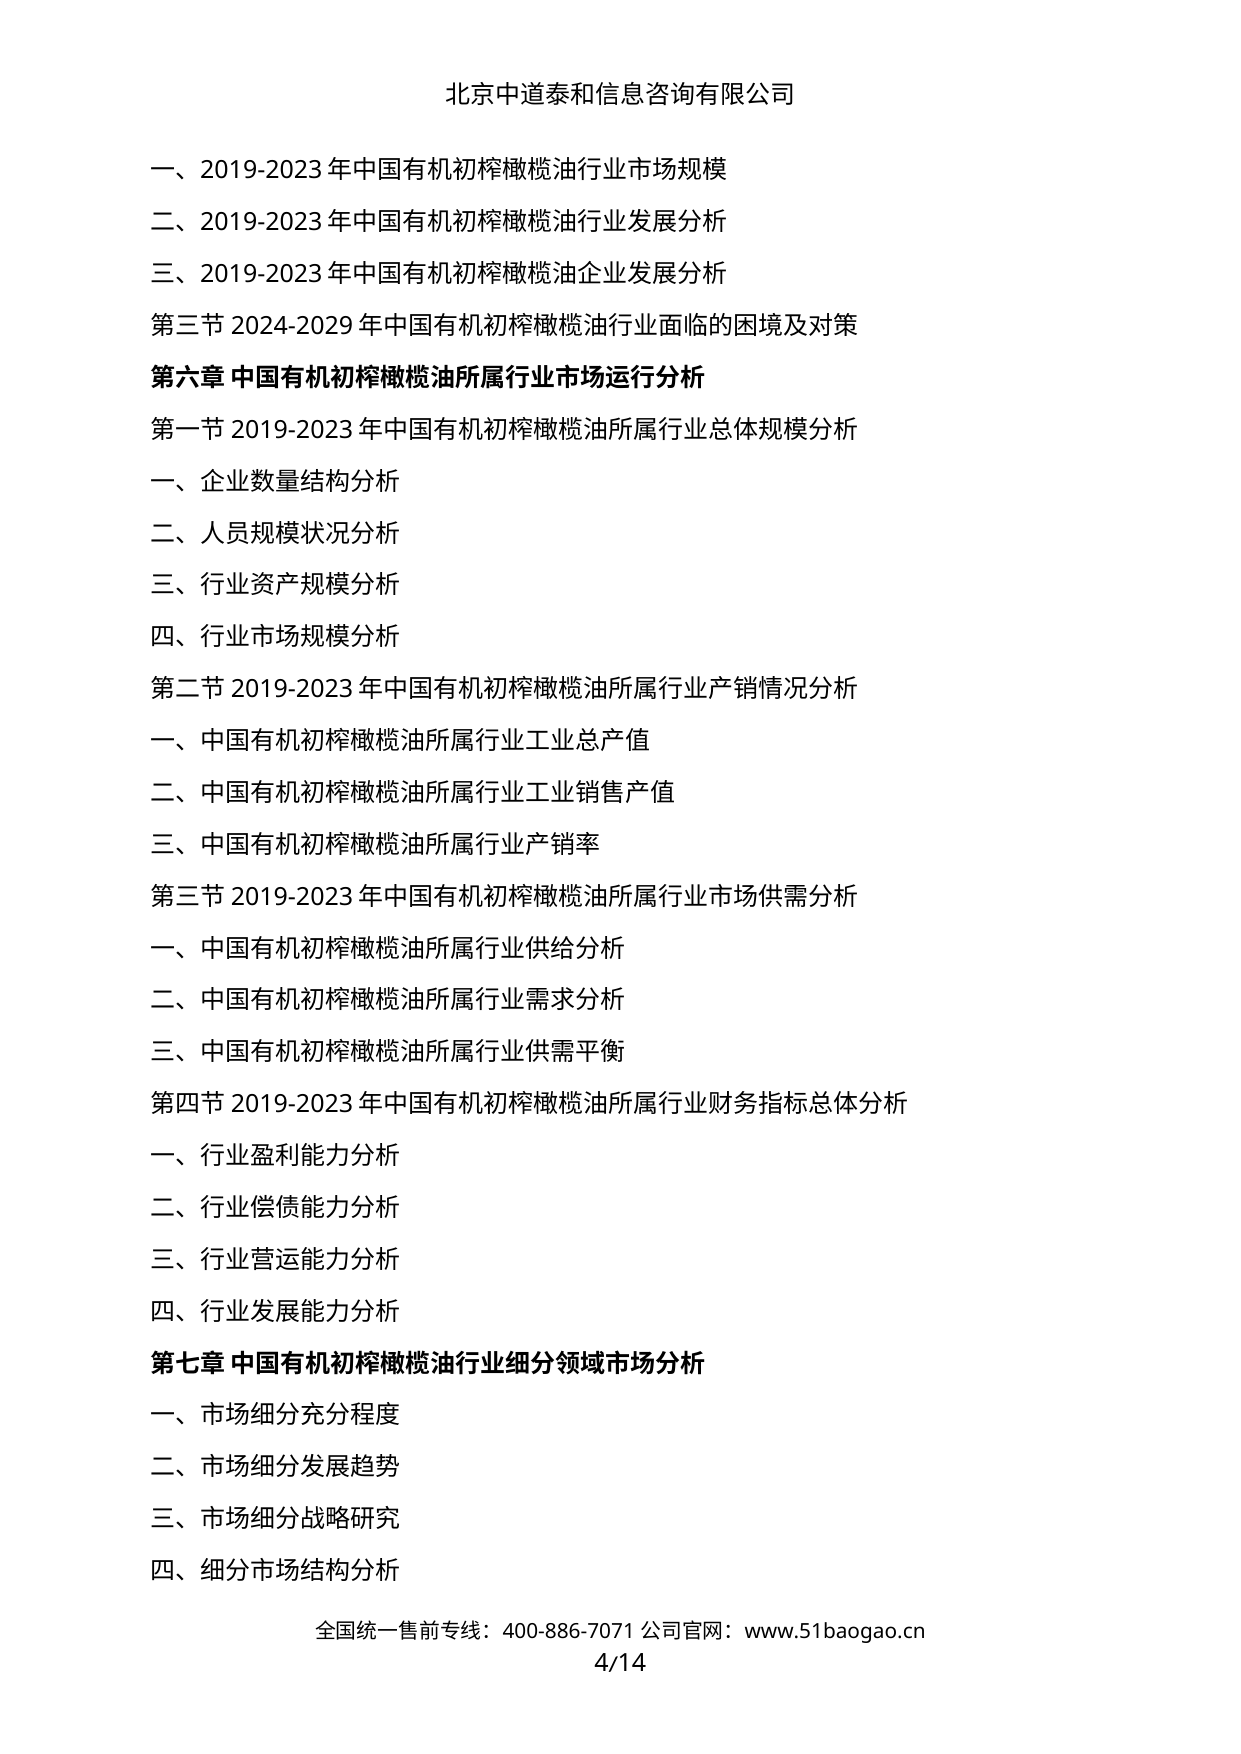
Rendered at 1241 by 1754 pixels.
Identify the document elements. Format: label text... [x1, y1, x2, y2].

text 三、2019-2023年中国有机初榨橄榄油企业发展分析 [150, 254, 1090, 290]
text 一、中国有机初榨橄榄油所属行业供给分析 [150, 928, 1090, 964]
text 一、行业盈利能力分析 [150, 1136, 1090, 1172]
text 一、企业数量结构分析 [150, 461, 1090, 497]
text 二、行业偿债能力分析 [150, 1187, 1090, 1224]
text 三、中国有机初榨橄榄油所属行业供需平衡 [150, 1032, 1090, 1068]
text 一、中国有机初榨橄榄油所属行业工业总产值 [150, 721, 1090, 757]
text 四、行业发展能力分析 [150, 1291, 1090, 1327]
text 一、市场细分充分程度 [150, 1395, 1090, 1431]
text 二、人员规模状况分析 [150, 513, 1090, 549]
text 三、行业营运能力分析 [150, 1239, 1090, 1276]
text 三、中国有机初榨橄榄油所属行业产销率 [150, 824, 1090, 861]
text 第七章 中国有机初榨橄榄油行业细分领域市场分析 [150, 1343, 1090, 1379]
text 二、中国有机初榨橄榄油所属行业工业销售产值 [150, 772, 1090, 809]
text 第一节 2019-2023年中国有机初榨橄榄油所属行业总体规模分析 [150, 409, 1090, 446]
text 三、行业资产规模分析 [150, 565, 1090, 601]
text 第三节 2019-2023年中国有机初榨橄榄油所属行业市场供需分析 [150, 876, 1090, 912]
text 一、2019-2023年中国有机初榨橄榄油行业市场规模 [150, 150, 1090, 186]
text 三、市场细分战略研究 [150, 1499, 1090, 1535]
text 二、市场细分发展趋势 [150, 1447, 1090, 1483]
text 第三节 2024-2029年中国有机初榨橄榄油行业面临的困境及对策 [150, 306, 1090, 342]
text 第二节 2019-2023年中国有机初榨橄榄油所属行业产销情况分析 [150, 669, 1090, 705]
text 二、2019-2023年中国有机初榨橄榄油行业发展分析 [150, 202, 1090, 238]
text 第四节 2019-2023年中国有机初榨橄榄油所属行业财务指标总体分析 [150, 1084, 1090, 1120]
text 四、行业市场规模分析 [150, 617, 1090, 653]
text 第六章 中国有机初榨橄榄油所属行业市场运行分析 [150, 357, 1090, 394]
text 二、中国有机初榨橄榄油所属行业需求分析 [150, 980, 1090, 1016]
text 四、细分市场结构分析 [150, 1551, 1090, 1587]
